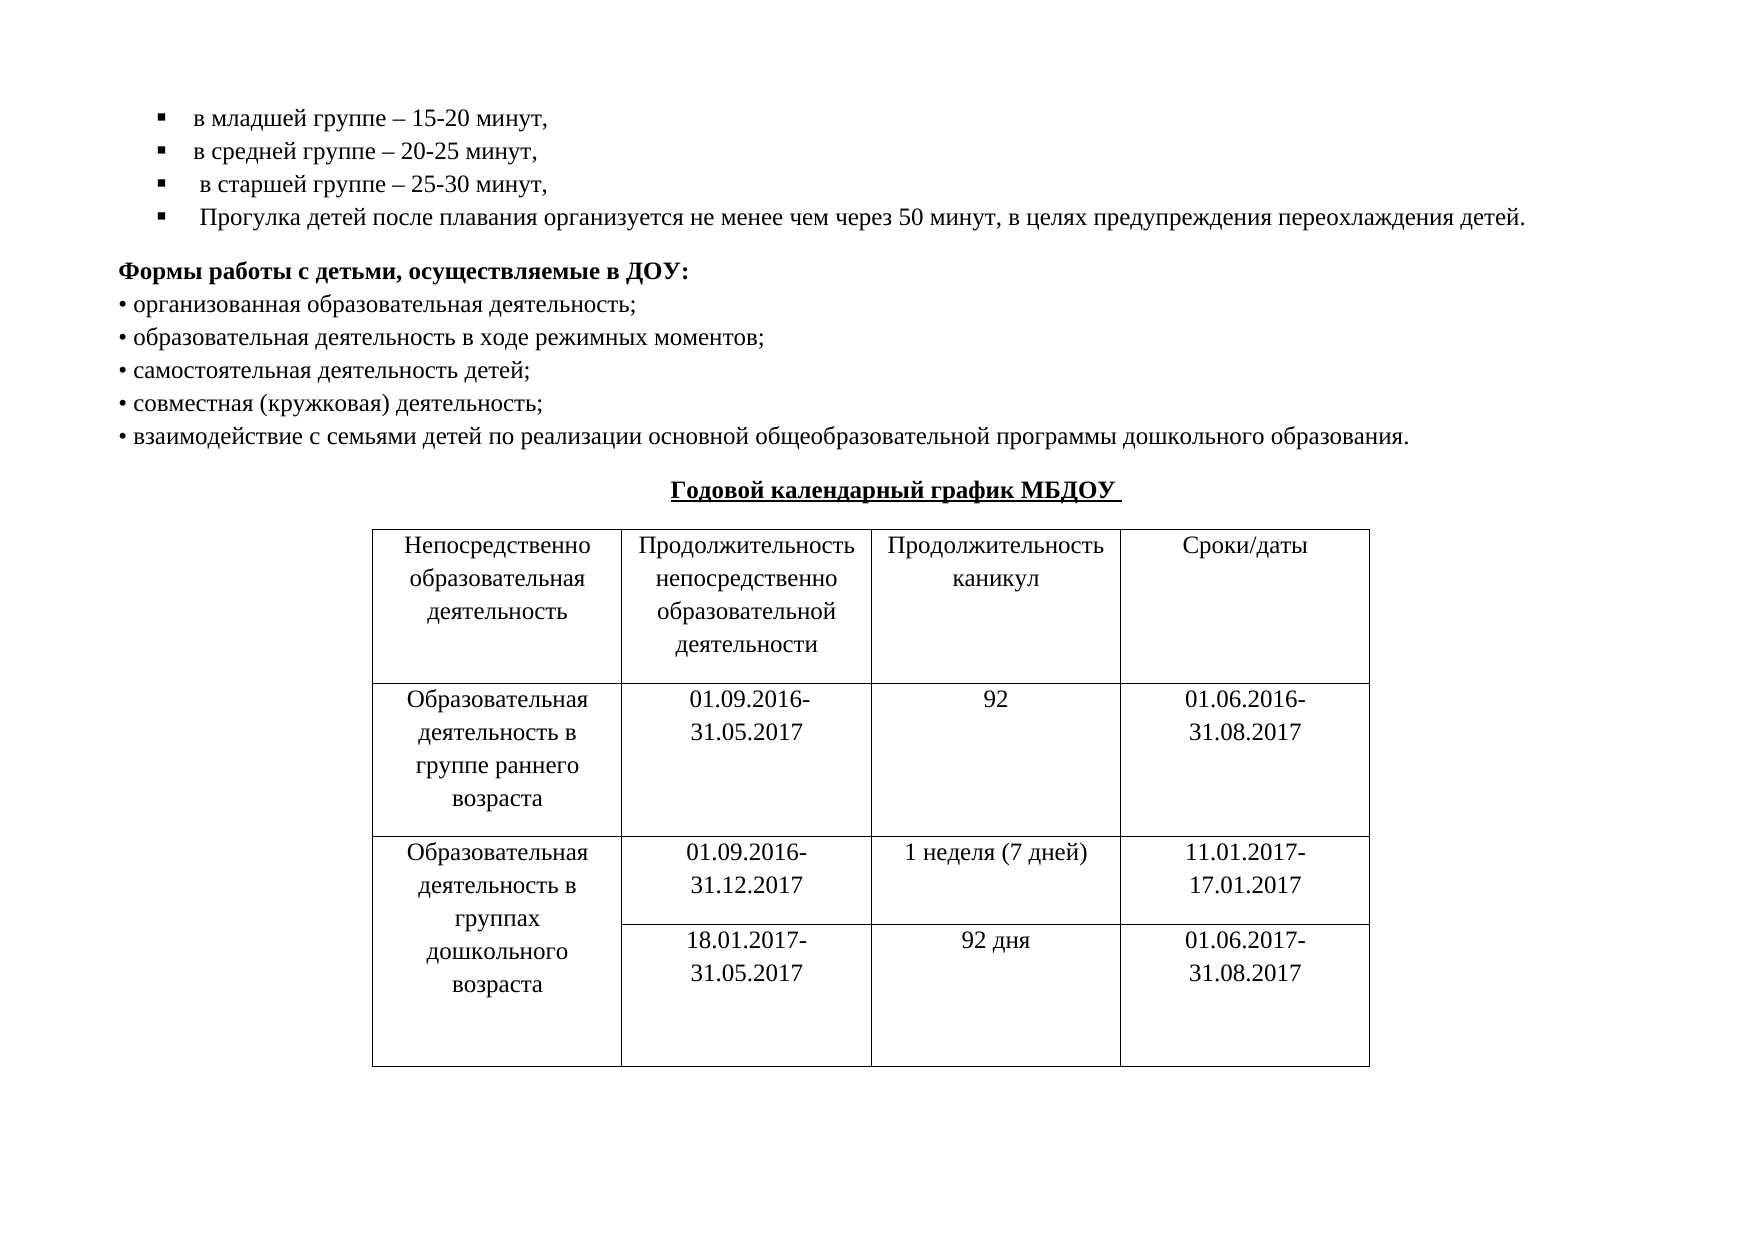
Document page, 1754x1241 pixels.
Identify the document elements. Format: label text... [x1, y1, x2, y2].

text Годовой календарный график МБДОУ [118, 475, 1624, 504]
table_cell 01.09.2016-31.05.2017 [622, 684, 871, 836]
list в старшей группе – 25-30 минут, [156, 169, 1624, 198]
table_cell Образовательная деятельность в группах дошкольного возраста [373, 837, 621, 1066]
table_cell 01.09.2016-31.12.2017 [622, 837, 871, 924]
table_cell 1 неделя (7 дней) [872, 837, 1120, 924]
list в младшей группе – 15-20 минут, [156, 103, 1624, 132]
table_cell Образовательная деятельность в группе раннего возраста [373, 684, 621, 836]
table_header Сроки/даты [1121, 530, 1369, 683]
table_cell 92 [872, 684, 1120, 836]
list Прогулка детей после плавания организуется не менее чем через 50 минут, в целях предупреждения переохлаждения детей. [156, 202, 1624, 231]
table_cell 92 дня [872, 925, 1120, 1066]
table_cell 01.06.2016- 31.08.2017 [1121, 684, 1369, 836]
table_header Продолжительность непосредственно образовательной деятельности [622, 530, 871, 683]
table_cell 01.06.2017- 31.08.2017 [1121, 925, 1369, 1066]
table_cell 18.01.2017- 31.05.2017 [622, 925, 871, 1066]
text Формы работы с детьми, осуществляемые в ДОУ: • организованная образовательная деятельность; • образовательная деятельность в ходе режимных моментов; • самостоятельная деятельность детей; • совместная (кружковая) деятельность; • взаимодействие с семьями детей по реализации основной общеобразовательной программы дошкольного образования. [118, 256, 1624, 450]
table_cell 11.01.2017-17.01.2017 [1121, 837, 1369, 924]
list в средней группе – 20-25 минут, [156, 136, 1624, 165]
table_header Непосредственно образовательная деятельность [373, 530, 621, 683]
table_header Продолжительность каникул [872, 530, 1120, 683]
